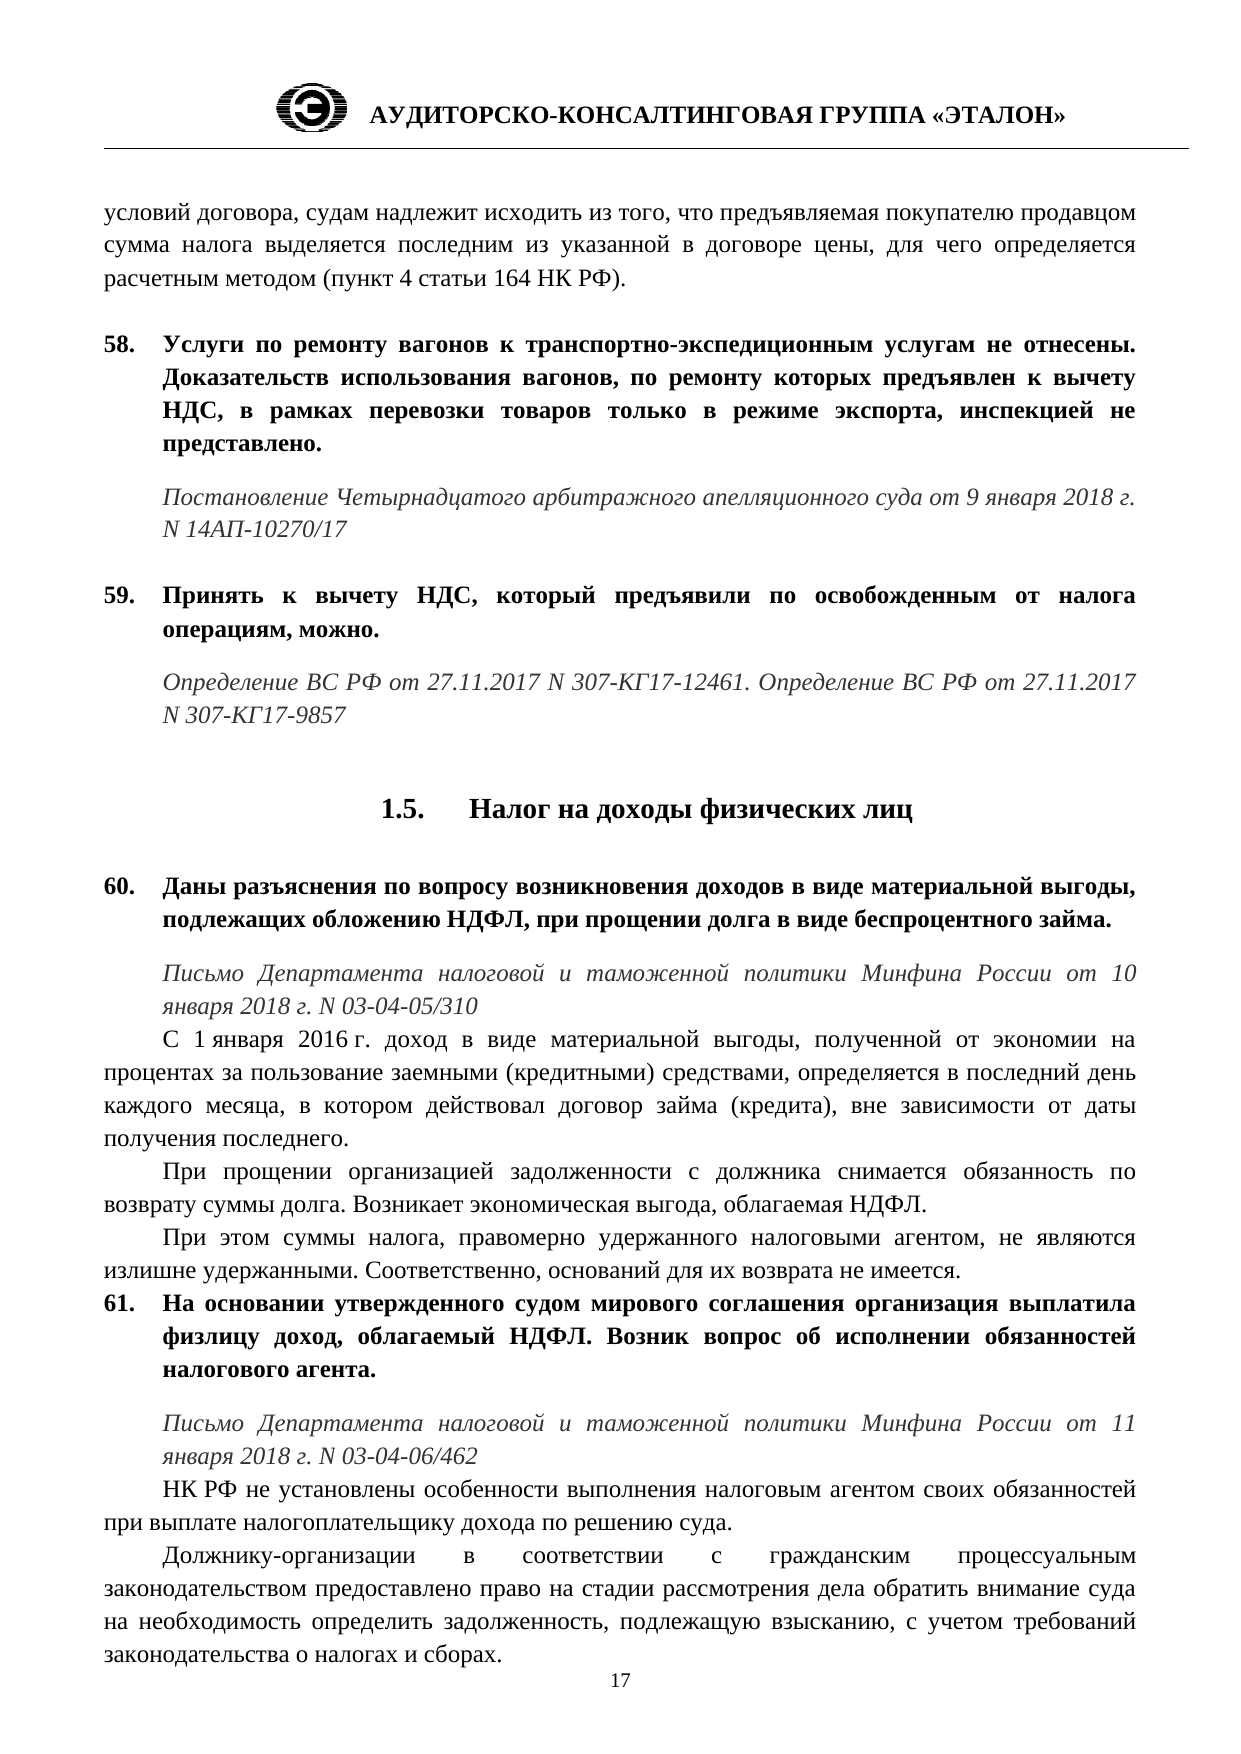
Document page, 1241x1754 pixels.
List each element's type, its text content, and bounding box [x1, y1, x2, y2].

list Должнику-организации в соответствии с гражданским процессуальным законодательством предоставлено право на стадии рассмотрения дела обратить внимание суда на необходимость определить задолженность, подлежащую взысканию, с учетом требований законодательства о налогах и сборах. [103, 1540, 1137, 1668]
list С 1 января 2016 г. доход в виде материальной выгоды, полученной от экономии на процентах за пользование заемными (кредитными) средствами, определяется в последний день каждого месяца, в котором действовал договор займа (кредита), вне зависимости от даты получения последнего. [103, 1024, 1137, 1152]
list На основании утвержденного судом мирового соглашения организация выплатила физлицу доход, облагаемый НДФЛ. Возник вопрос об исполнении обязанностей налогового агента. [103, 1288, 1137, 1383]
list Услуги по ремонту вагонов к транспортно-экспедиционным услугам не отнесены. Доказательств использования вагонов, по ремонту которых предъявлен к вычету НДС, в рамках перевозки товаров только в режиме экспорта, инспекцией не представлено. [103, 329, 1137, 456]
list Постановление Четырнадцатого арбитражного апелляционного суда от 9 января 2018 г. N 14АП-10270/17 [162, 505, 1137, 543]
list Даны разъяснения по вопросу возникновения доходов в виде материальной выгоды, подлежащих обложению НДФЛ, при прощении долга в виде беспроцентного займа. [103, 871, 1137, 933]
list Письмо Департамента налоговой и таможенной политики Минфина России от 11 января 2018 г. N 03-04-06/462 [162, 1431, 1137, 1470]
list При этом суммы налога, правомерно удержанного налоговыми агентом, не являются излишне удержанными. Соответственно, оснований для их возврата не имеется. [103, 1222, 1137, 1284]
list Определение ВС РФ от 27.11.2017 N 307-КГ17-12461. Определение ВС РФ от 27.11.2017 N 307-КГ17-9857 [162, 667, 1137, 729]
list Письмо Департамента налоговой и таможенной политики Минфина России от 10 января 2018 г. N 03-04-05/310 [162, 981, 1137, 1020]
list Налог на доходы физических лиц [103, 792, 1131, 825]
list Принять к вычету НДС, который предъявили по освобожденным от налога операциям, можно. [103, 581, 1137, 642]
list НК РФ не установлены особенности выполнения налоговым агентом своих обязанностей при выплате налогоплательщику дохода по решению суда. [103, 1474, 1137, 1536]
list При прощении организацией задолженности с должника снимается обязанность по возврату суммы долга. Возникает экономическая выгода, облагаемая НДФЛ. [103, 1156, 1137, 1218]
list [103, 197, 1137, 291]
